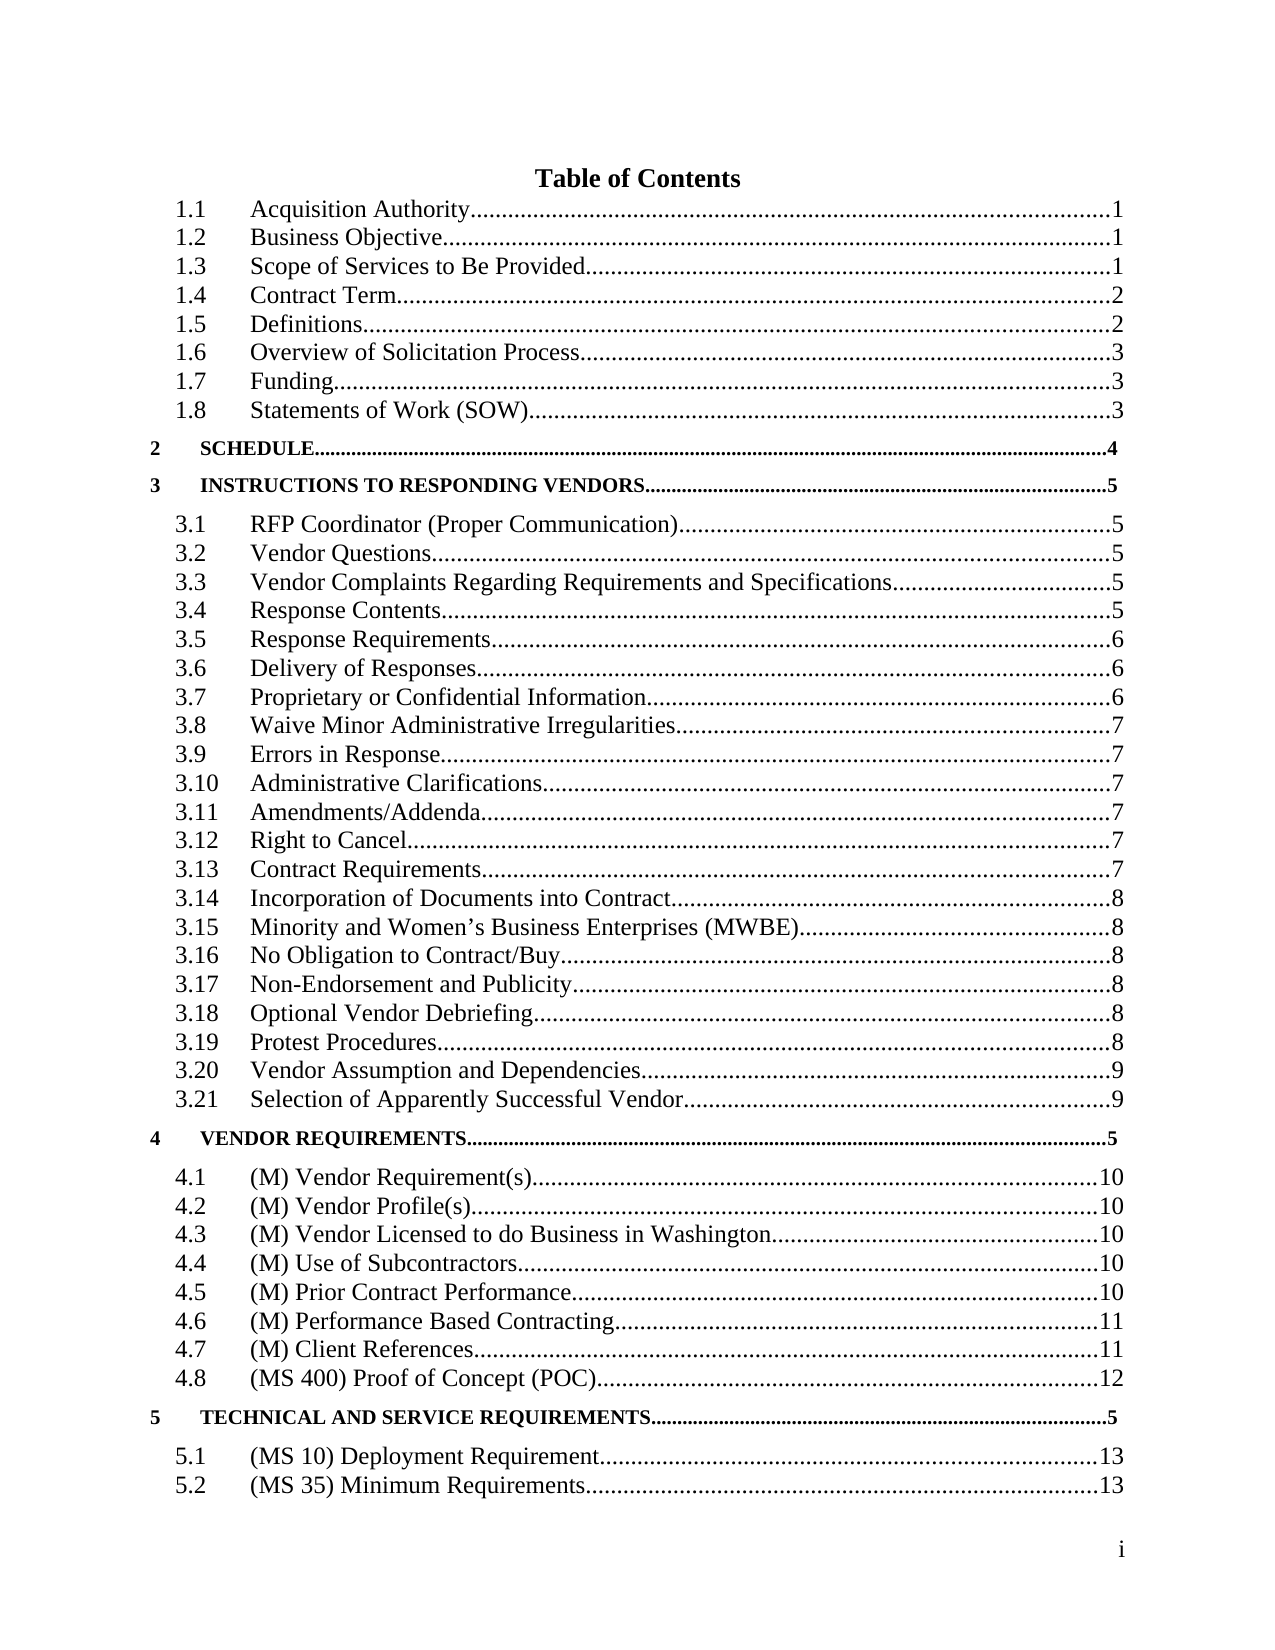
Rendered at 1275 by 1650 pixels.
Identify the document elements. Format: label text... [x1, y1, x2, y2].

text 4.8 (MS 400) Proof of Concept (POC) 12 [175, 1363, 1125, 1392]
text 4.7 (M) Client References 11 [175, 1334, 1125, 1363]
text 4.3 (M) Vendor Licensed to do Business in Washington 10 [175, 1219, 1125, 1248]
text 1.7 Funding 3 [175, 366, 1125, 395]
text 1.4 Contract Term 2 [175, 280, 1125, 309]
text 3.4 Response Contents 5 [175, 596, 1125, 624]
text 3.15 Minority and Women’s Business Enterprises (MWBE) 8 [175, 912, 1125, 941]
text 1.1 Acquisition Authority 1 [175, 194, 1125, 222]
text 5.2 (MS 35) Minimum Requirements 13 [175, 1470, 1125, 1499]
text 3.20 Vendor Assumption and Dependencies 9 [175, 1056, 1125, 1084]
text 4.2 (M) Vendor Profile(s) 10 [175, 1191, 1125, 1219]
text 3.8 Waive Minor Administrative Irregularities 7 [175, 711, 1125, 739]
text 3.2 Vendor Questions 5 [175, 538, 1125, 567]
text 4.4 (M) Use of Subcontractors 10 [175, 1248, 1125, 1277]
text 4.1 (M) Vendor Requirement(s) 10 [175, 1162, 1125, 1191]
text 3.17 Non-Endorsement and Publicity 8 [175, 969, 1125, 998]
text 3 INSTRUCTIONS TO RESPONDING VENDORS 5 [150, 473, 1125, 497]
text 3.18 Optional Vendor Debriefing 8 [175, 998, 1125, 1027]
text 4 Vendor Requirements 5 [150, 1126, 1125, 1149]
text 1.2 Business Objective 1 [175, 222, 1125, 251]
text 3.21 Selection of Apparently Successful Vendor 9 [175, 1084, 1125, 1113]
text 3.19 Protest Procedures 8 [175, 1027, 1125, 1056]
text 1.5 Definitions 2 [175, 309, 1125, 337]
text 1.8 Statements of Work (SOW) 3 [175, 395, 1125, 424]
text 3.9 Errors in Response 7 [175, 739, 1125, 768]
text 3.16 No Obligation to Contract/Buy 8 [175, 941, 1125, 969]
text 4.6 (M) Performance Based Contracting 11 [175, 1306, 1125, 1334]
text 3.1 RFP Coordinator (Proper Communication) 5 [175, 509, 1125, 538]
text 2 SCHEDULE 4 [150, 436, 1125, 460]
text 5.1 (MS 10) Deployment Requirement 13 [175, 1441, 1125, 1470]
text 3.12 Right to Cancel 7 [175, 826, 1125, 854]
text 1.6 Overview of Solicitation Process 3 [175, 337, 1125, 366]
text 4.5 (M) Prior Contract Performance 10 [175, 1277, 1125, 1306]
text Table of Contents [150, 162, 1125, 194]
text 3.3 Vendor Complaints Regarding Requirements and Specifications 5 [175, 567, 1125, 596]
text 3.5 Response Requirements 6 [175, 624, 1125, 653]
text 1.3 Scope of Services to Be Provided 1 [175, 251, 1125, 280]
text 3.6 Delivery of Responses 6 [175, 653, 1125, 682]
text 3.11 Amendments/Addenda 7 [175, 797, 1125, 826]
text 3.13 Contract Requirements 7 [175, 854, 1125, 883]
text 5 Technical and Service Requirements 5 [150, 1404, 1125, 1429]
text 3.7 Proprietary or Confidential Information 6 [175, 682, 1125, 711]
text 3.14 Incorporation of Documents into Contract 8 [175, 883, 1125, 912]
text 3.10 Administrative Clarifications 7 [175, 768, 1125, 797]
